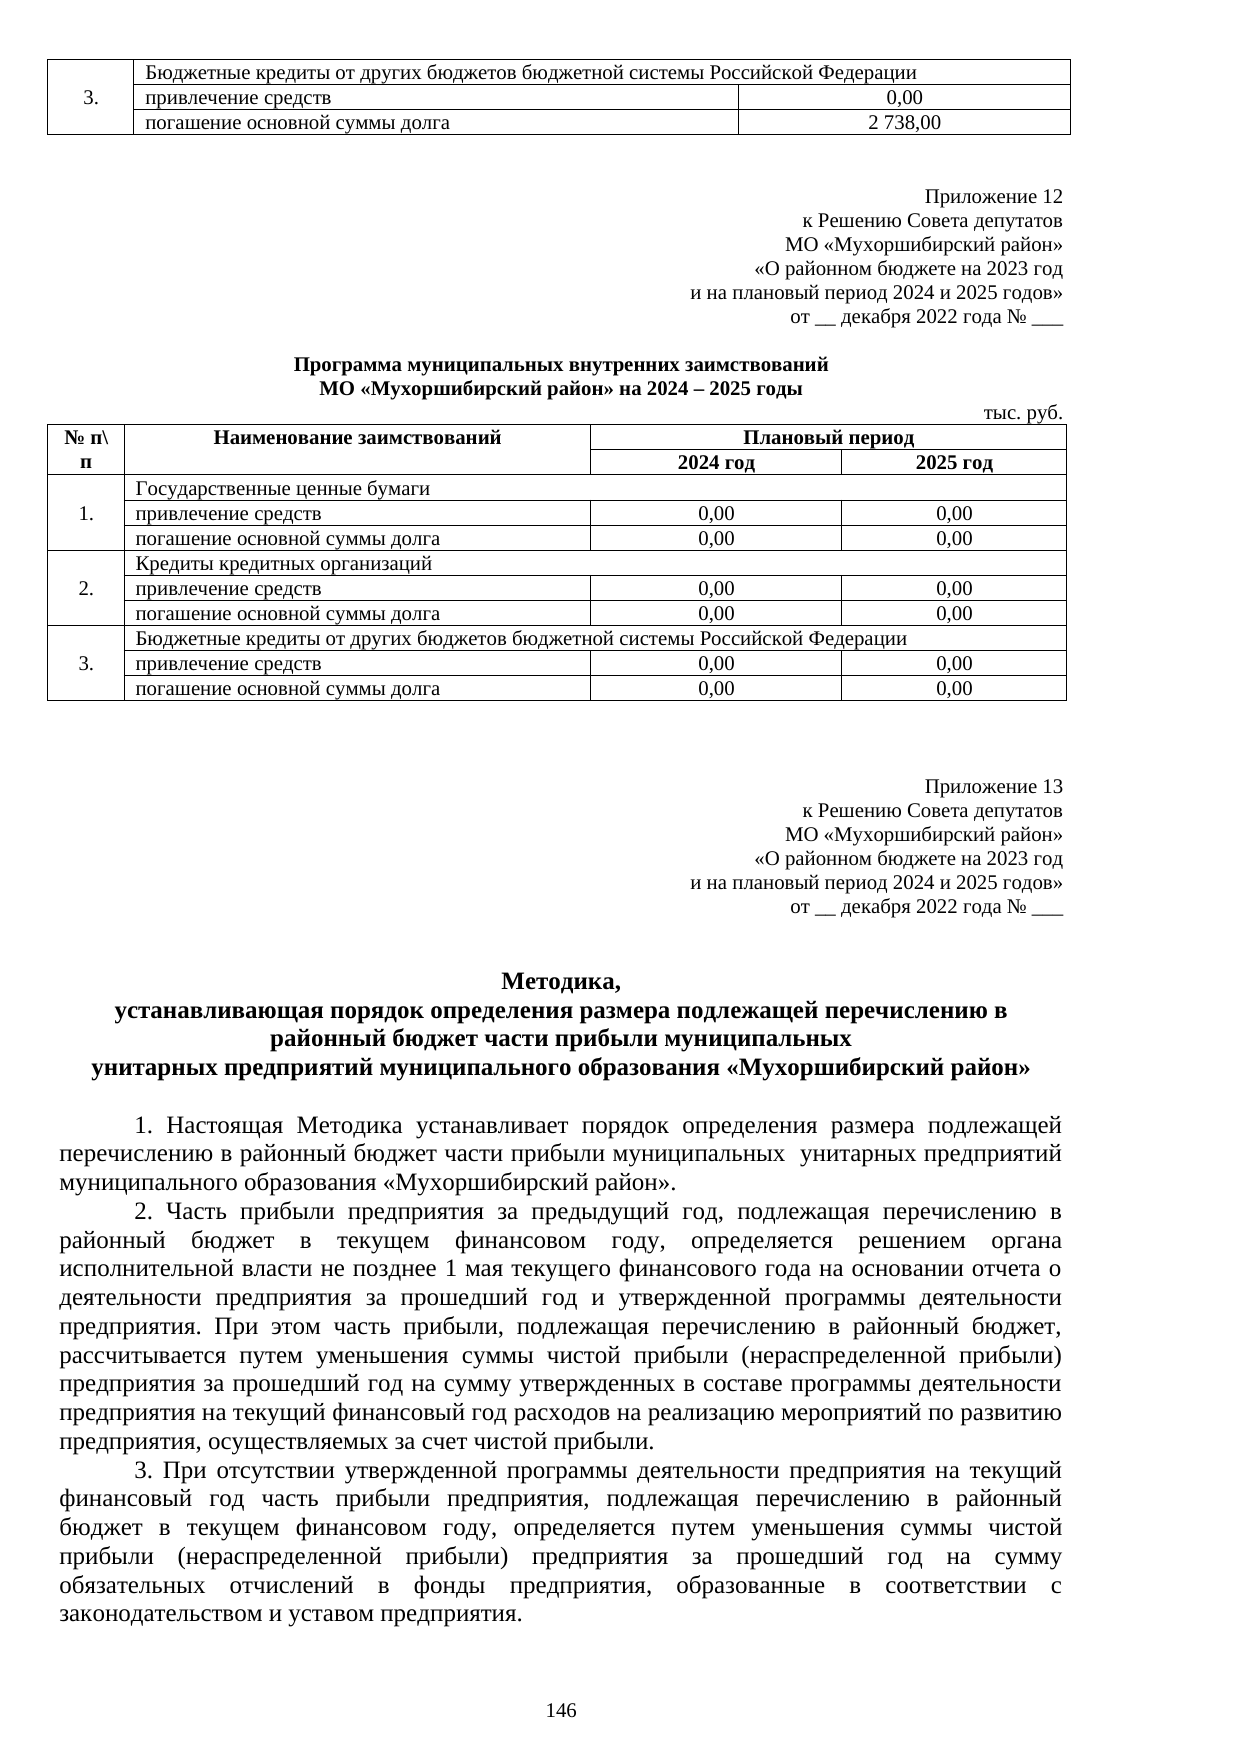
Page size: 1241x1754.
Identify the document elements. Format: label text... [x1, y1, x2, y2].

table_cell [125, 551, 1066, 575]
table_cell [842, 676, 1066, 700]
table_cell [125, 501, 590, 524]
text к Решению Совета депутатов [59, 208, 1063, 232]
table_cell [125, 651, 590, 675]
text и на плановый период 2024 и 2025 годов» [59, 870, 1063, 894]
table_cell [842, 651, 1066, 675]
title Методика, [59, 966, 1063, 995]
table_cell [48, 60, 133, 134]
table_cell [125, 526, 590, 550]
text «О районном бюджете на 2023 год [59, 256, 1063, 280]
text Программа муниципальных внутренних заимствований [59, 352, 1063, 376]
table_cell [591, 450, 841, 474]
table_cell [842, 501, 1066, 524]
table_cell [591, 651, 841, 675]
text к Решению Совета депутатов [59, 798, 1063, 822]
text МО «Мухоршибирский район» [59, 822, 1063, 846]
text МО «Мухоршибирский район» [59, 232, 1063, 256]
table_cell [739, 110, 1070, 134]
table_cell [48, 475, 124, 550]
text от __ декабря 2022 года № ___ [59, 304, 1063, 328]
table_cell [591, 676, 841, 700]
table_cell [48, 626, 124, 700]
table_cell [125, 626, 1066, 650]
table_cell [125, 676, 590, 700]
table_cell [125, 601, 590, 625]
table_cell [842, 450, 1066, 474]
text Приложение 12 [59, 183, 1063, 208]
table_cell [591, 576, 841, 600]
title устанавливающая порядок определения размера подлежащей перечислению в районный бюджет части прибыли муниципальных [59, 995, 1063, 1052]
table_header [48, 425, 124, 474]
text 3. При отсутствии утвержденной программы деятельности предприятия на текущий финансовый год часть прибыли предприятия, подлежащая перечислению в районный бюджет в текущем финансовом году, определяется путем уменьшения суммы чистой прибыли (нераспределенной прибыли) предприятия за прошедший год на сумму обязательных отчислений в фонды предприятия, образованные в соответствии с законодательством и уставом предприятия. [59, 1455, 1063, 1627]
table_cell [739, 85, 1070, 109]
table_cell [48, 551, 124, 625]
text «О районном бюджете на 2023 год [59, 846, 1063, 870]
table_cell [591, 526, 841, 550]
text 2. Часть прибыли предприятия за предыдущий год, подлежащая перечислению в районный бюджет в текущем финансовом году, определяется решением органа исполнительной власти не позднее 1 мая текущего финансового года на основании отчета о деятельности предприятия за прошедший год и утвержденной программы деятельности предприятия. При этом часть прибыли, подлежащая перечислению в районный бюджет, рассчитывается путем уменьшения суммы чистой прибыли (нераспределенной прибыли) предприятия за прошедший год на сумму утвержденных в составе программы деятельности предприятия на текущий финансовый год расходов на реализацию мероприятий по развитию предприятия, осуществляемых за счет чистой прибыли. [59, 1196, 1063, 1455]
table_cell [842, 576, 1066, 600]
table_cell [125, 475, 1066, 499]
text и на плановый период 2024 и 2025 годов» [59, 280, 1063, 304]
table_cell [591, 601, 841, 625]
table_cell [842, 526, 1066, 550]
text 1. Настоящая Методика устанавливает порядок определения размера подлежащей перечислению в районный бюджет части прибыли муниципальных унитарных предприятий муниципального образования «Мухоршибирский район». [59, 1110, 1063, 1196]
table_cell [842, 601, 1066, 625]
text МО «Мухоршибирский район» на 2024 – 2025 годы [59, 376, 1063, 400]
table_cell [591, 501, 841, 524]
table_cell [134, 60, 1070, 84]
text тыс. руб. [59, 400, 1063, 424]
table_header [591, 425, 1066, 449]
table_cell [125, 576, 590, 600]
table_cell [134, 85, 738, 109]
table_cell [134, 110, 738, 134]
text от __ декабря 2022 года № ___ [59, 894, 1063, 918]
text Приложение 13 [59, 773, 1063, 798]
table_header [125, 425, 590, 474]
title унитарных предприятий муниципального образования «Мухоршибирский район» [59, 1052, 1063, 1081]
